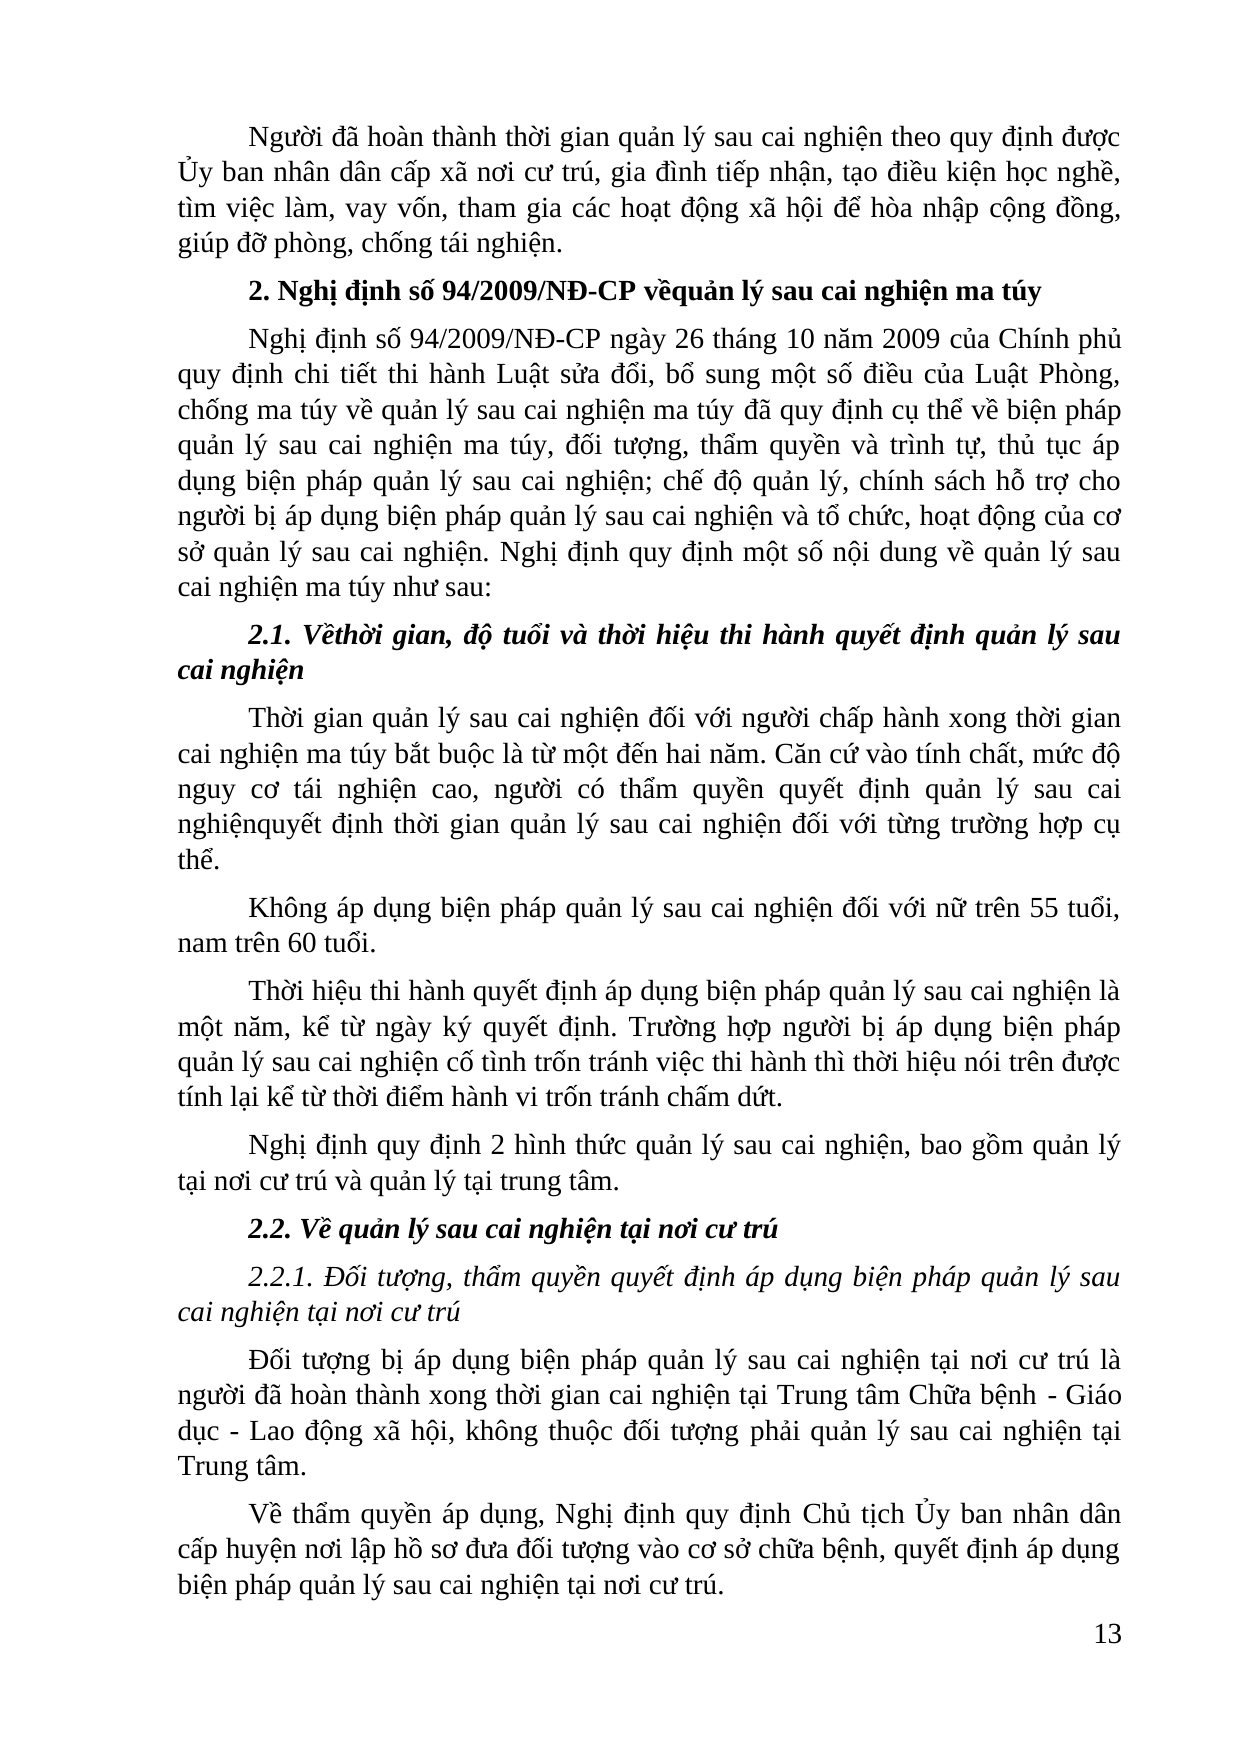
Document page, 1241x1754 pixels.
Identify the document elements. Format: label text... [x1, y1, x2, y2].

text Nghị định quy định 2 hình thức quản lý sau cai nghiện, bao gồm quản lý tại nơi cư trú và quản lý tại trung tâm. [177, 1126, 1122, 1197]
text Nghị định số 94/2009/NĐ-CP ngày 26 tháng 10 năm 2009 của Chính phủ quy định chi tiết thi hành Luật sửa đổi, bổ sung một số điều của Luật Phòng, chống ma túy về quản lý sau cai nghiện ma túy đã quy định cụ thể về biện pháp quản lý sau cai nghiện ma túy, đối tượng, thẩm quyền và trình tự, thủ tục áp dụng biện pháp quản lý sau cai nghiện; chế độ quản lý, chính sách hỗ trợ cho người bị áp dụng biện pháp quản lý sau cai nghiện và tổ chức, hoạt động của cơ sở quản lý sau cai nghiện. Nghị định quy định một số nội dung về quản lý sau cai nghiện ma túy như sau: [177, 320, 1122, 603]
text Về thẩm quyền áp dụng, Nghị định quy định Chủ tịch Ủy ban nhân dân cấp huyện nơi lập hồ sơ đưa đối tượng vào cơ sở chữa bệnh, quyết định áp dụng biện pháp quản lý sau cai nghiện tại nơi cư trú. [177, 1495, 1122, 1601]
text 2.2.1. Đối tượng, thẩm quyền quyết định áp dụng biện pháp quản lý sau cai nghiện tại nơi cư trú [177, 1258, 1122, 1328]
text 2. Nghị định số 94/2009/NĐ-CP vềquản lý sau cai nghiện ma túy [177, 272, 1122, 308]
text Không áp dụng biện pháp quản lý sau cai nghiện đối với nữ trên 55 tuổi, nam trên 60 tuổi. [177, 889, 1122, 960]
text Thời hiệu thi hành quyết định áp dụng biện pháp quản lý sau cai nghiện là một năm, kể từ ngày ký quyết định. Trường hợp người bị áp dụng biện pháp quản lý sau cai nghiện cố tình trốn tránh việc thi hành thì thời hiệu nói trên được tính lại kể từ thời điểm hành vi trốn tránh chấm dứt. [177, 972, 1122, 1114]
text Người đã hoàn thành thời gian quản lý sau cai nghiện theo quy định được Ủy ban nhân dân cấp xã nơi cư trú, gia đình tiếp nhận, tạo điều kiện học nghề, tìm việc làm, vay vốn, tham gia các hoạt động xã hội để hòa nhập cộng đồng, giúp đỡ phòng, chống tái nghiện. [177, 118, 1122, 260]
text 2.1. Vềthời gian, độ tuổi và thời hiệu thi hành quyết định quản lý sau cai nghiện [177, 616, 1122, 687]
text Thời gian quản lý sau cai nghiện đối với người chấp hành xong thời gian cai nghiện ma túy bắt buộc là từ một đến hai năm. Căn cứ vào tính chất, mức độ nguy cơ tái nghiện cao, người có thẩm quyền quyết định quản lý sau cai nghiệnquyết định thời gian quản lý sau cai nghiện đối với từng trường hợp cụ thể. [177, 699, 1122, 876]
text Đối tượng bị áp dụng biện pháp quản lý sau cai nghiện tại nơi cư trú là người đã hoàn thành xong thời gian cai nghiện tại Trung tâm Chữa bệnh - Giáo dục - Lao động xã hội, không thuộc đối tượng phải quản lý sau cai nghiện tại Trung tâm. [177, 1341, 1122, 1483]
text 2.2. Về quản lý sau cai nghiện tại nơi cư trú [177, 1210, 1122, 1245]
